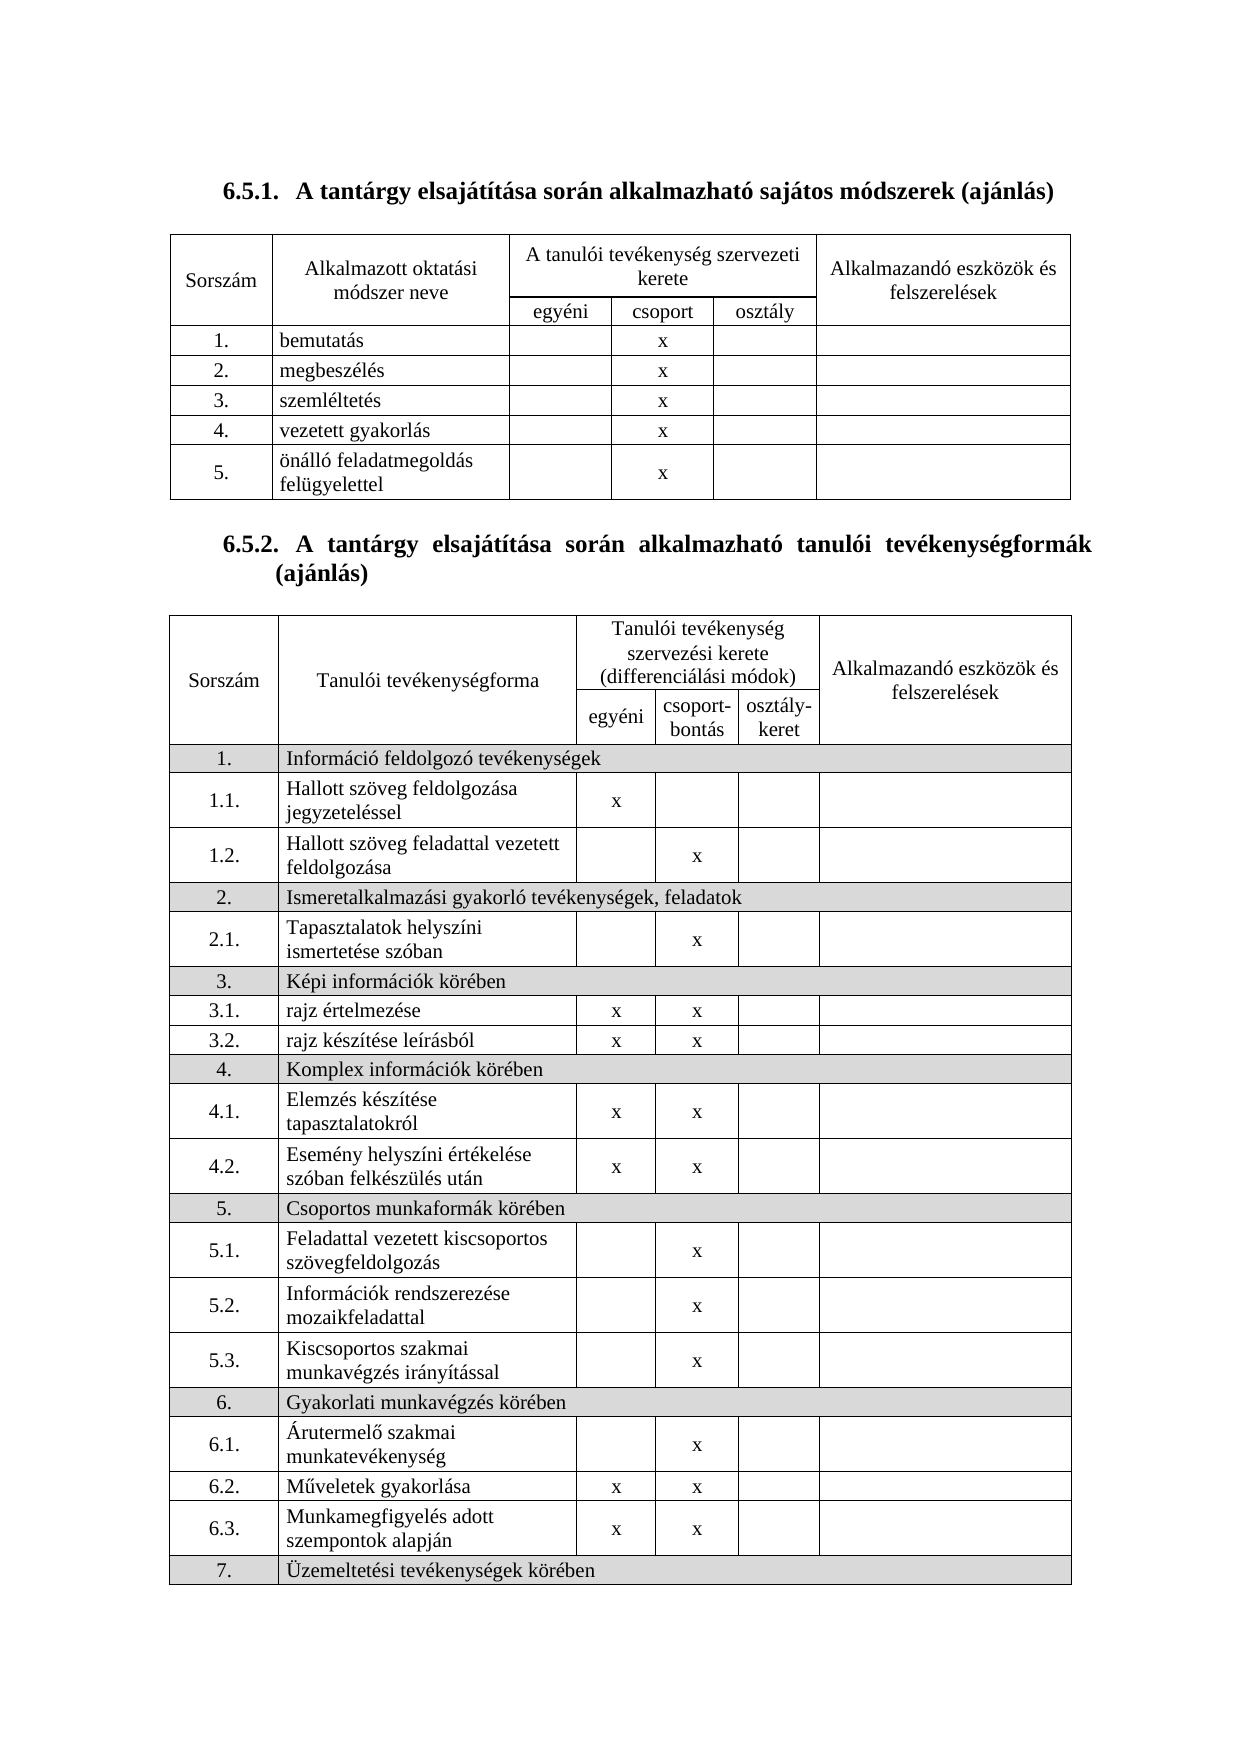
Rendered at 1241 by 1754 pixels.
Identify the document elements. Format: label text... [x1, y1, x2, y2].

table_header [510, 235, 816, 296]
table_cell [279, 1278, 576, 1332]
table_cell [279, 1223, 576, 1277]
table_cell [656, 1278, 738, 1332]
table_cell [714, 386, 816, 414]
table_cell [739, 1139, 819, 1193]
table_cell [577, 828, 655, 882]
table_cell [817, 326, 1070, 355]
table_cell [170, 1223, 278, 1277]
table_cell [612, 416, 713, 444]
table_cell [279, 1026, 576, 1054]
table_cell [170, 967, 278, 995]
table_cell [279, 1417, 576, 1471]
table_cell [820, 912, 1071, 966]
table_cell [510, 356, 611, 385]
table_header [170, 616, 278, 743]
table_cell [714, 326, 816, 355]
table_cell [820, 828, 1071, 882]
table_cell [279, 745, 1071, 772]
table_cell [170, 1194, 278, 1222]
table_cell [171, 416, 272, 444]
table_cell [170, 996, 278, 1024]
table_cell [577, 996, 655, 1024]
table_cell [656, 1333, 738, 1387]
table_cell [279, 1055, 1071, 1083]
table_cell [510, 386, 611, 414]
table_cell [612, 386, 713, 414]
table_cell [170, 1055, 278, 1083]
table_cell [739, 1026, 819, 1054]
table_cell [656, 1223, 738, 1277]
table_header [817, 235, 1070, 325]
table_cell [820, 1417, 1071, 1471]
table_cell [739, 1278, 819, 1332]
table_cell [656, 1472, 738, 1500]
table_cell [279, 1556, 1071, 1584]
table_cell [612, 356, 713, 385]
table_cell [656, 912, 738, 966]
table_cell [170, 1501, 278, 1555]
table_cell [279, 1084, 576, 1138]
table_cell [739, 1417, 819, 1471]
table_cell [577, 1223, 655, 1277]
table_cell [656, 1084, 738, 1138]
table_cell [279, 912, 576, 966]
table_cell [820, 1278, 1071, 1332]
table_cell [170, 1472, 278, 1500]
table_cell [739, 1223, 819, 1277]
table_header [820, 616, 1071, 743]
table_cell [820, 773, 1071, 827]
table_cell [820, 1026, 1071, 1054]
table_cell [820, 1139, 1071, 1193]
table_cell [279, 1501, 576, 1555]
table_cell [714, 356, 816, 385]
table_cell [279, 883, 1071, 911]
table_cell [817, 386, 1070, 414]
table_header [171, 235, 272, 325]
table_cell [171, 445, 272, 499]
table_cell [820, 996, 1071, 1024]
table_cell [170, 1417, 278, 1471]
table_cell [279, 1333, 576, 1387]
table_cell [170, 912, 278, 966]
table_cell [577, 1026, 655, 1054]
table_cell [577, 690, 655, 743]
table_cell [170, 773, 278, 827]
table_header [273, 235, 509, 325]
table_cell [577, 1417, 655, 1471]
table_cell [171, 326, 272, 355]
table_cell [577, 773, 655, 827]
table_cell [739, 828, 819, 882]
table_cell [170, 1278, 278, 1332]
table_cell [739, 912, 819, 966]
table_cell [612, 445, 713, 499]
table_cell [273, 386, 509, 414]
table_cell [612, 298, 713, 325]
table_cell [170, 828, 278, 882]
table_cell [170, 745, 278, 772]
list A tantárgy elsajátítása során alkalmazható sajátos módszerek (ajánlás) [223, 176, 1093, 205]
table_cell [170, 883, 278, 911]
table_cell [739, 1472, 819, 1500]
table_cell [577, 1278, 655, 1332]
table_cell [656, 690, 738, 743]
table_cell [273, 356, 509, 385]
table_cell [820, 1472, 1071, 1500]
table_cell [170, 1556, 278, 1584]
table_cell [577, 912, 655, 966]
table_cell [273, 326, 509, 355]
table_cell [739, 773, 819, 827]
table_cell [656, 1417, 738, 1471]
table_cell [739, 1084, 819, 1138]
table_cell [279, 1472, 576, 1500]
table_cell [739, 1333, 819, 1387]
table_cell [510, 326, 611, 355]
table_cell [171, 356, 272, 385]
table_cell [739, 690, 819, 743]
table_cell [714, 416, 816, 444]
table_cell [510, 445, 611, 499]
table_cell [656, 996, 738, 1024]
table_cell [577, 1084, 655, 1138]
list A tantárgy elsajátítása során alkalmazható tanulói tevékenységformák (ajánlás) [223, 529, 1093, 587]
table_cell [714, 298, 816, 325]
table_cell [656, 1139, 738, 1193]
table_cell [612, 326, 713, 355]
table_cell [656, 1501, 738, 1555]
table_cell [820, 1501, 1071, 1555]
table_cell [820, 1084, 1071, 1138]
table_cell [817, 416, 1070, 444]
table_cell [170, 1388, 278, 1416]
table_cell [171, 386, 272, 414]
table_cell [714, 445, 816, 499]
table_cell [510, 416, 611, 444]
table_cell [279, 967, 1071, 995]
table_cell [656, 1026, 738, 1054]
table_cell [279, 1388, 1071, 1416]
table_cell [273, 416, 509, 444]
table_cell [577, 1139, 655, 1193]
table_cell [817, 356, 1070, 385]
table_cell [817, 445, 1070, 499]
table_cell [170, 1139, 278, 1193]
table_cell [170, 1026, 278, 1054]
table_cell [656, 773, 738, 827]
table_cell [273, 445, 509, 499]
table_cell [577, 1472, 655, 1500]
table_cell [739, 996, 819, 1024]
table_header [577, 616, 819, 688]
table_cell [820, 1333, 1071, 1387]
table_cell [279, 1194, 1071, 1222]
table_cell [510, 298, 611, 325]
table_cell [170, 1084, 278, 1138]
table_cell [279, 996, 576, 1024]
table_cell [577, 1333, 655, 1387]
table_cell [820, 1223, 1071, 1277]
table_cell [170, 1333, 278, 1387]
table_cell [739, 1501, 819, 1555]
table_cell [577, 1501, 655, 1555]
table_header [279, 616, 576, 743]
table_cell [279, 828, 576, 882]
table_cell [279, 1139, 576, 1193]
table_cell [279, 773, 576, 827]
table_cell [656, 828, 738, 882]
